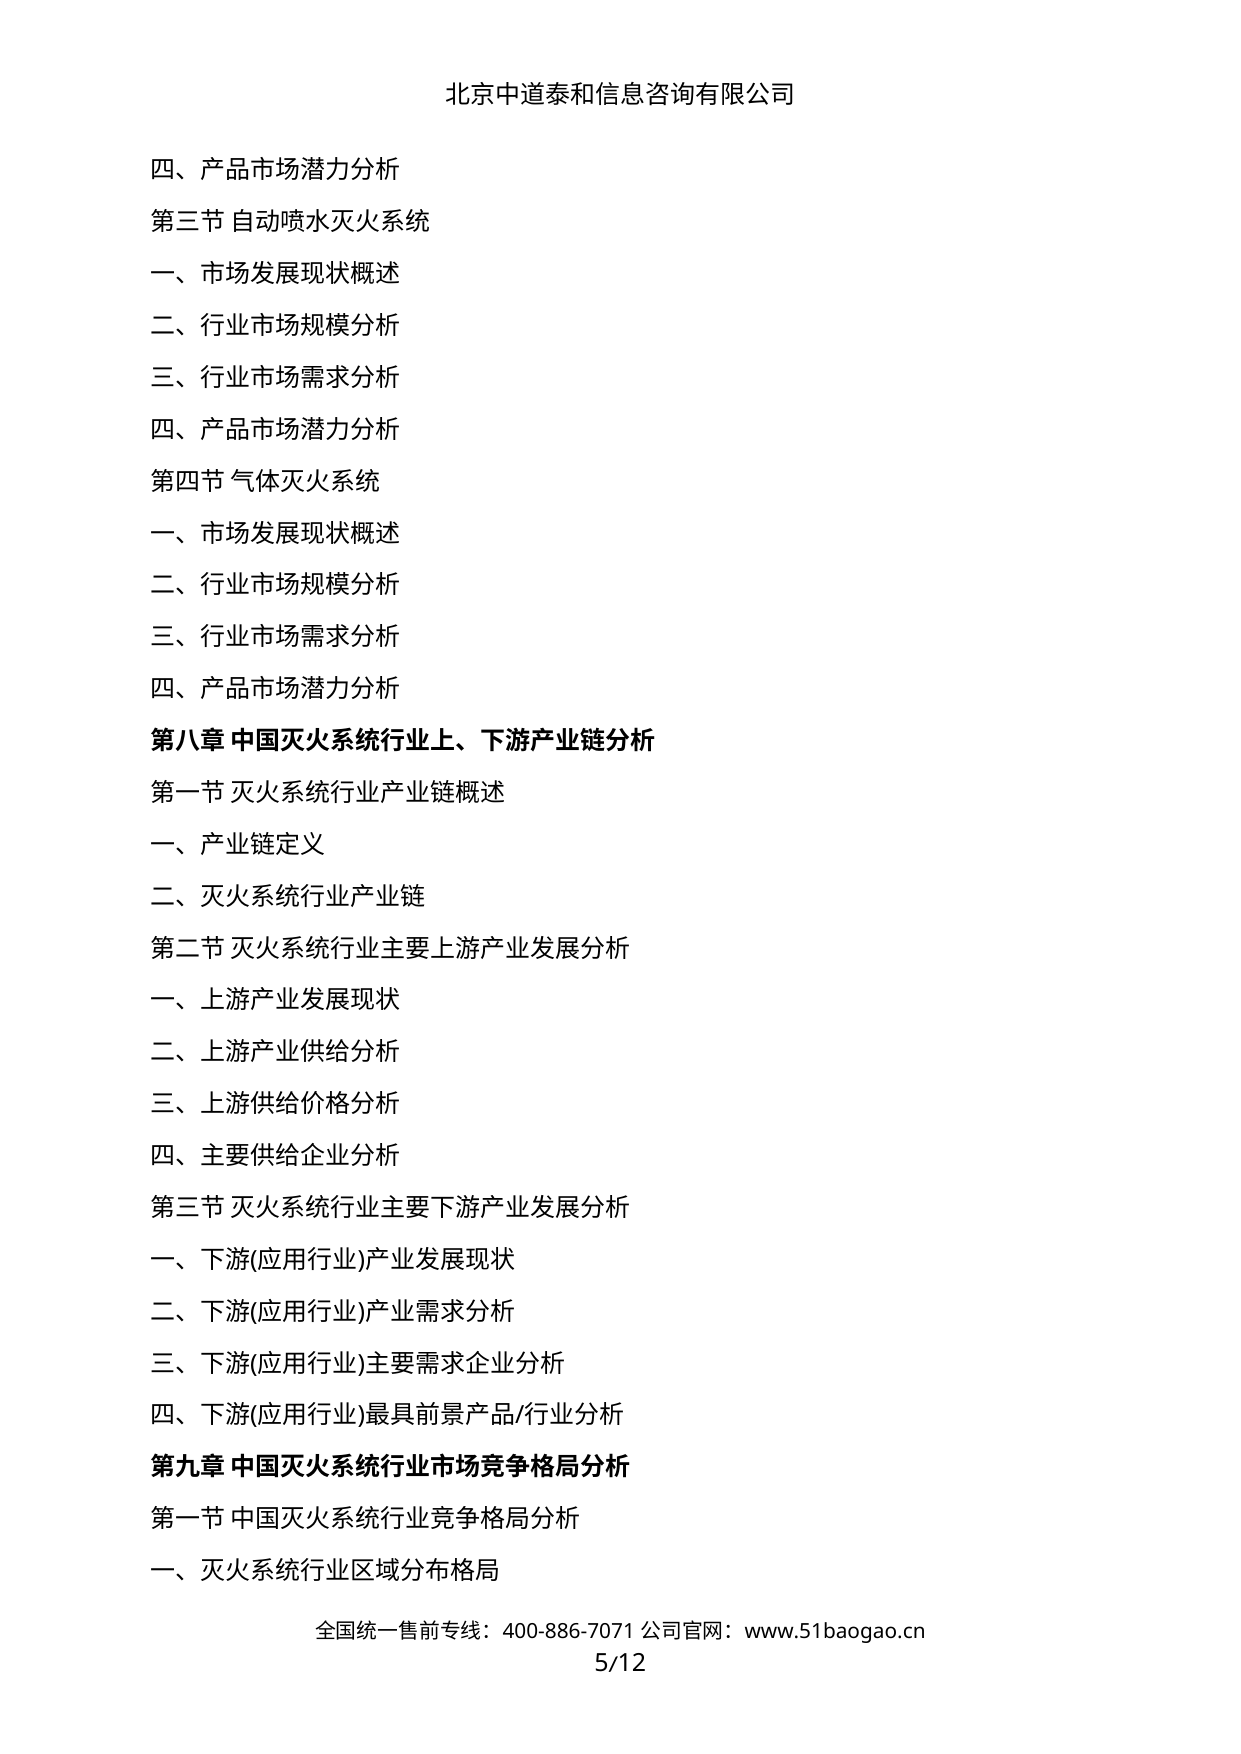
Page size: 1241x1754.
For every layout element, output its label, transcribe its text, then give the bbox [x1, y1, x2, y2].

text 四、下游(应用行业)最具前景产品/行业分析 [150, 1395, 1090, 1431]
text 一、市场发展现状概述 [150, 513, 1090, 549]
text 一、产业链定义 [150, 824, 1090, 861]
text 一、下游(应用行业)产业发展现状 [150, 1239, 1090, 1276]
text 第二节 灭火系统行业主要上游产业发展分析 [150, 928, 1090, 964]
text 一、市场发展现状概述 [150, 254, 1090, 290]
text 二、下游(应用行业)产业需求分析 [150, 1291, 1090, 1327]
text 一、上游产业发展现状 [150, 980, 1090, 1016]
text 第三节 自动喷水灭火系统 [150, 202, 1090, 238]
text 第一节 灭火系统行业产业链概述 [150, 772, 1090, 809]
text 二、灭火系统行业产业链 [150, 876, 1090, 912]
text 三、上游供给价格分析 [150, 1084, 1090, 1120]
text 三、下游(应用行业)主要需求企业分析 [150, 1343, 1090, 1379]
text 二、上游产业供给分析 [150, 1032, 1090, 1068]
text 四、产品市场潜力分析 [150, 150, 1090, 186]
text 二、行业市场规模分析 [150, 306, 1090, 342]
text 第九章 中国灭火系统行业市场竞争格局分析 [150, 1447, 1090, 1483]
text 第三节 灭火系统行业主要下游产业发展分析 [150, 1187, 1090, 1224]
text 二、行业市场规模分析 [150, 565, 1090, 601]
text 第八章 中国灭火系统行业上、下游产业链分析 [150, 721, 1090, 757]
text 三、行业市场需求分析 [150, 617, 1090, 653]
text 三、行业市场需求分析 [150, 357, 1090, 394]
text 四、产品市场潜力分析 [150, 669, 1090, 705]
text 第四节 气体灭火系统 [150, 461, 1090, 497]
text 四、产品市场潜力分析 [150, 409, 1090, 446]
text 一、灭火系统行业区域分布格局 [150, 1551, 1090, 1587]
text 第一节 中国灭火系统行业竞争格局分析 [150, 1499, 1090, 1535]
text 四、主要供给企业分析 [150, 1136, 1090, 1172]
